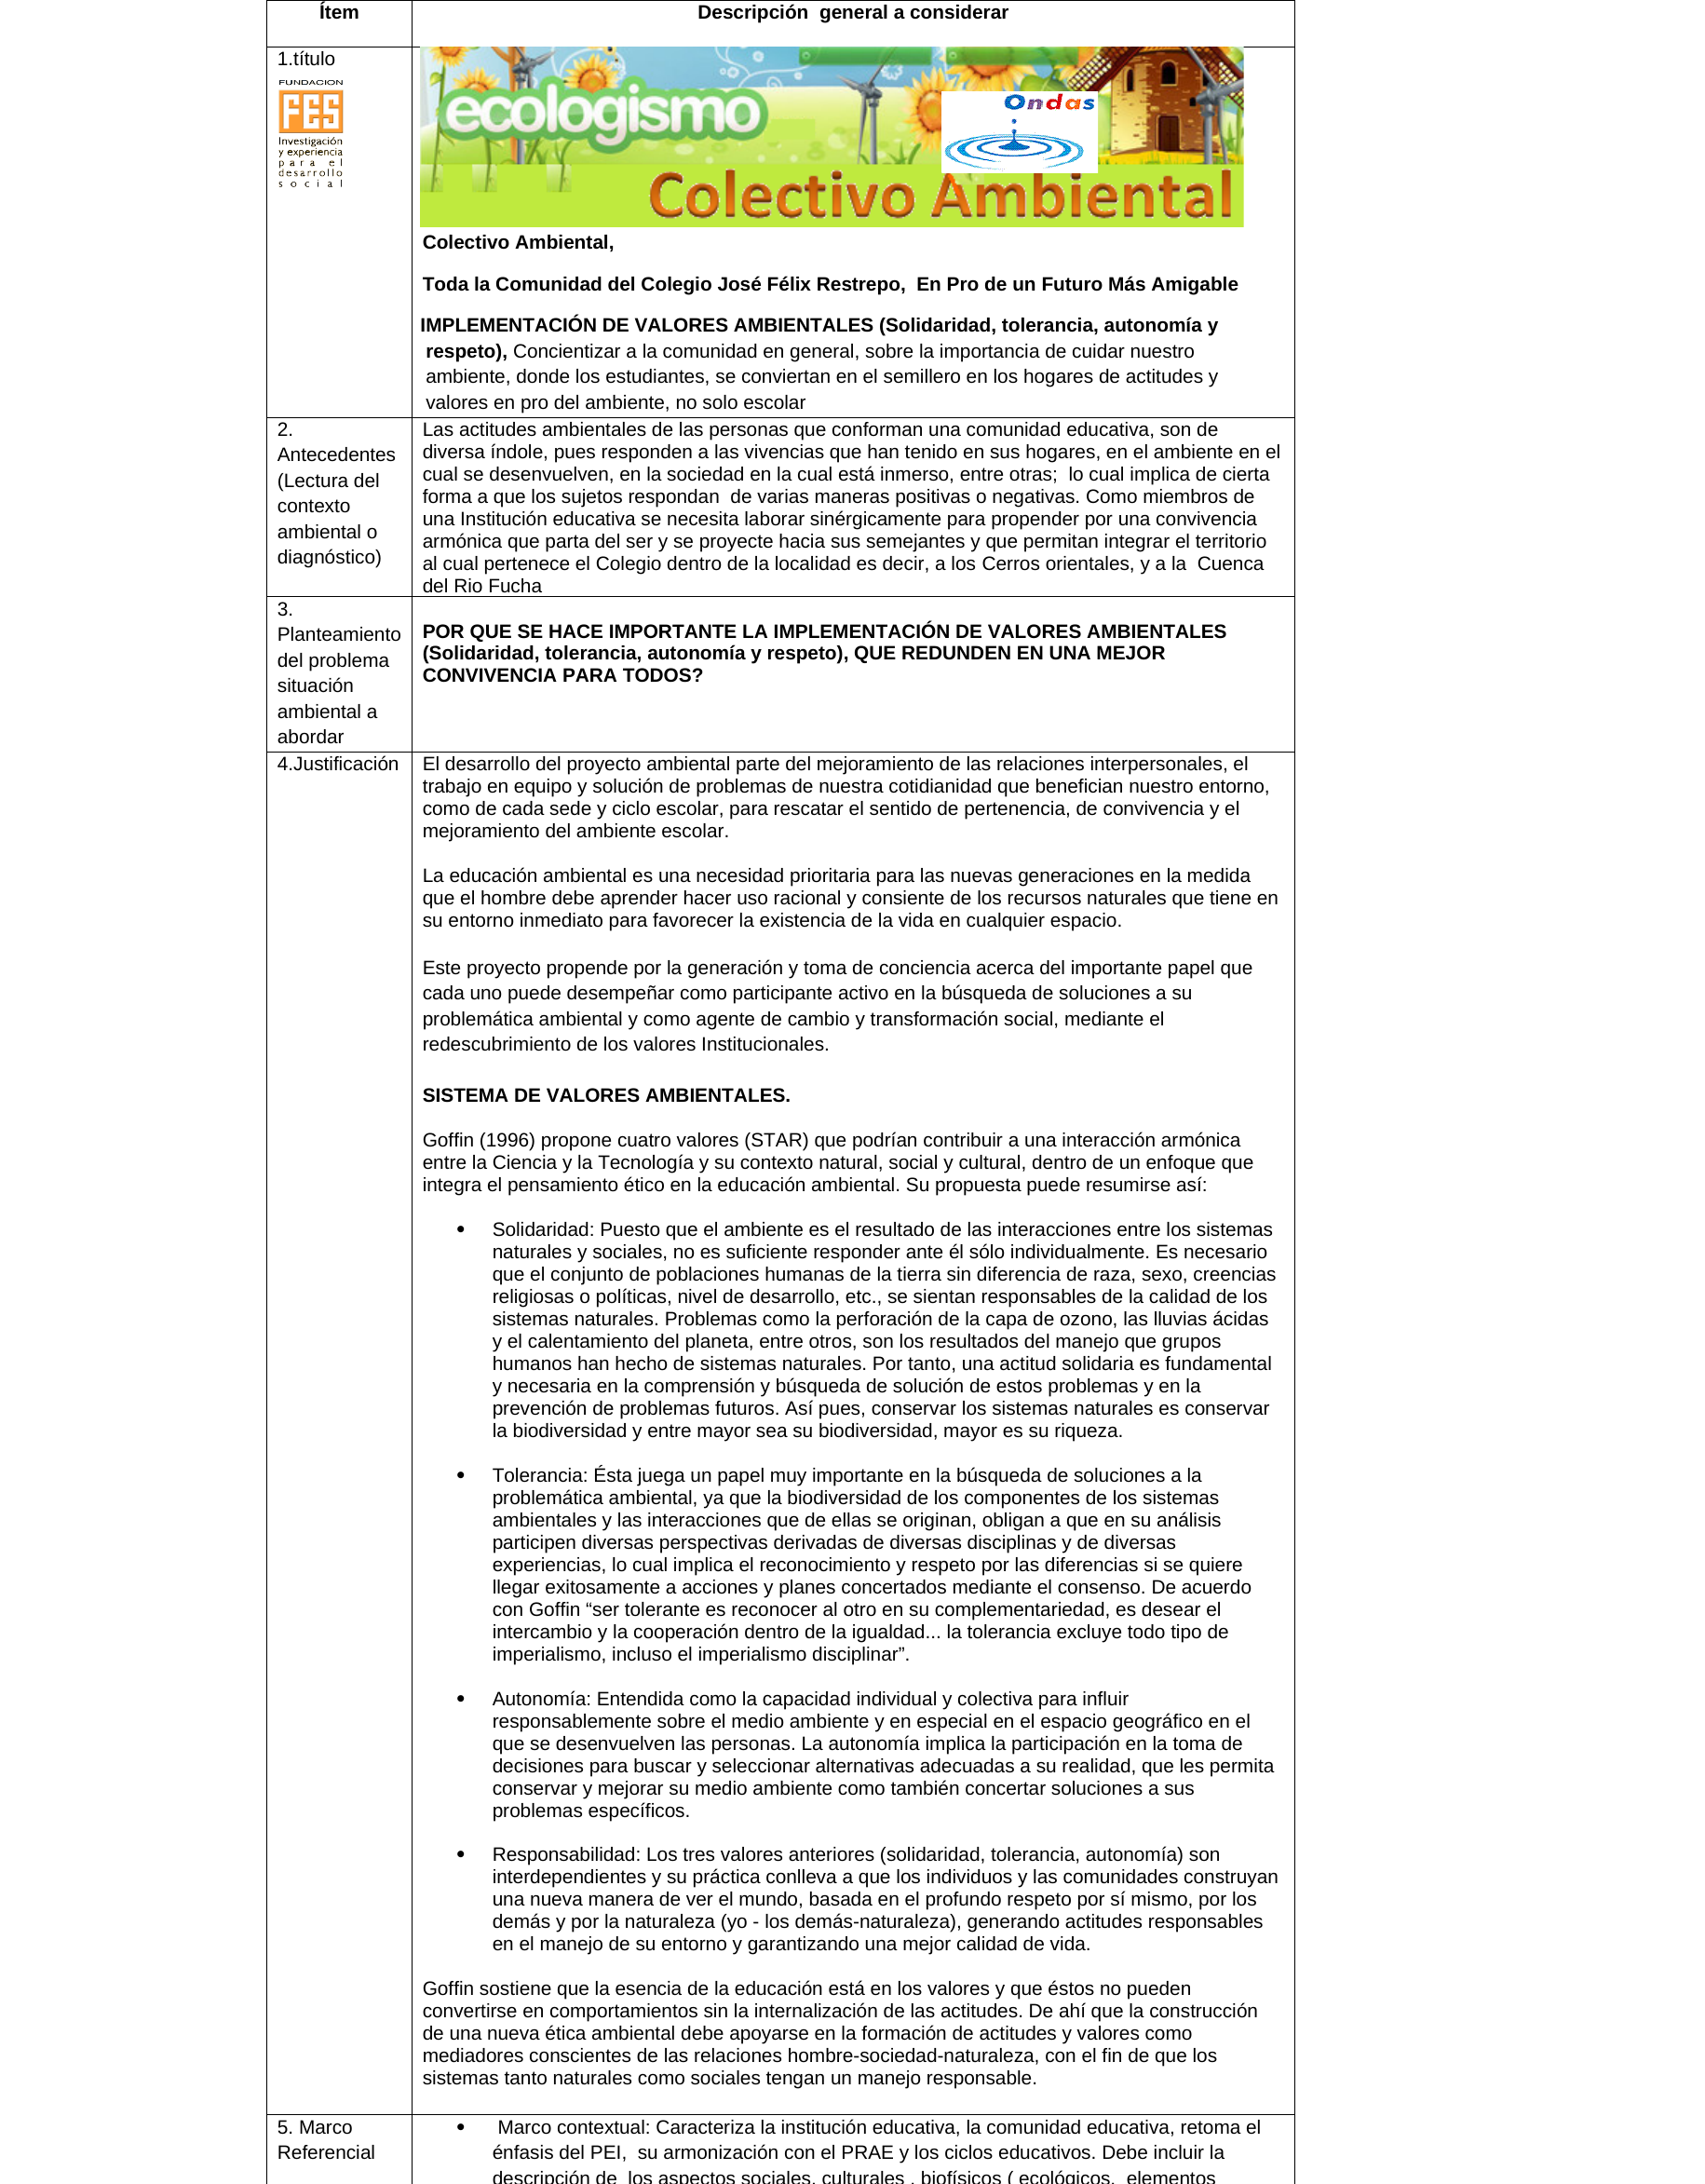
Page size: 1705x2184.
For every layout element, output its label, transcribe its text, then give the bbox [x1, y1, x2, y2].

table_cell 2. Antecedentes (Lectura del contexto ambiental o diagnóstico) [267, 418, 412, 596]
table_cell 4.Justificación [267, 753, 412, 2114]
table_cell POR QUE SE HACE IMPORTANTE LA IMPLEMENTACIÓN DE VALORES AMBIENTALES (Solidaridad, tolerancia, autonomía y respeto), QUE REDUNDEN EN UNA MEJOR CONVIVENCIA PARA TODOS? [413, 597, 1294, 752]
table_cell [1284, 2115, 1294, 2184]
table_cell 1.título [267, 47, 412, 417]
table_header Ítem [267, 1, 412, 47]
table_cell 5. Marco Referencial [267, 2115, 412, 2184]
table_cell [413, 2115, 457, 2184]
table_cell 3. Planteamiento del problema situación ambiental a abordar [267, 597, 412, 752]
picture [420, 47, 1244, 227]
table_header Descripción general a considerar [413, 1, 1294, 47]
table_cell Colectivo Ambiental, Toda la Comunidad del Colegio José Félix Restrepo, En Pro de un Futuro Más Amigable IMPLEMENTACIÓN DE VALORES AMBIENTALES (Solidaridad, tolerancia, autonomía y respeto), Concientizar a la comunidad en general, sobre la importancia de cuidar nuestro ambiente, donde los estudiantes, se conviertan en el semillero en los hogares de actitudes y valores en pro del ambiente, no solo escolar [413, 47, 1294, 417]
table_cell Las actitudes ambientales de las personas que conforman una comunidad educativa, son de diversa índole, pues responden a las vivencias que han tenido en sus hogares, en el ambiente en el cual se desenvuelven, en la sociedad en la cual está inmerso, entre otras; lo cual implica de cierta forma a que los sujetos respondan de varias maneras positivas o negativas. Como miembros de una Institución educativa se necesita laborar sinérgicamente para propender por una convivencia armónica que parta del ser y se proyecte hacia sus semejantes y que permitan integrar el territorio al cual pertenece el Colegio dentro de la localidad es decir, a los Cerros orientales, y a la Cuenca del Rio Fucha [413, 418, 1294, 596]
table_cell El desarrollo del proyecto ambiental parte del mejoramiento de las relaciones interpersonales, el trabajo en equipo y solución de problemas de nuestra cotidianidad que benefician nuestro entorno, como de cada sede y ciclo escolar, para rescatar el sentido de pertenencia, de convivencia y el mejoramiento del ambiente escolar. La educación ambiental es una necesidad prioritaria para las nuevas generaciones en la medida que el hombre debe aprender hacer uso racional y consiente de los recursos naturales que tiene en su entorno inmediato para favorecer la existencia de la vida en cualquier espacio. Este proyecto propende por la generación y toma de conciencia acerca del importante papel que cada uno puede desempeñar como participante activo en la búsqueda de soluciones a su problemática ambiental y como agente de cambio y transformación social, mediante el redescubrimiento de los valores Institucionales. SISTEMA DE VALORES AMBIENTALES. Goffin (1996) propone cuatro valores (STAR) que podrían contribuir a una interacción armónica entre la Ciencia y la Tecnología y su contexto natural, social y cultural, dentro de un enfoque que integra el pensamiento ético en la educación ambiental. Su propuesta puede resumirse así: Solidaridad: Puesto que el ambiente es el resultado de las interacciones entre los sistemas naturales y sociales, no es suficiente responder ante él sólo individualmente. Es necesario que el conjunto de poblaciones humanas de la tierra sin diferencia de raza, sexo, creencias religiosas o políticas, nivel de desarrollo, etc., se sientan responsables de la calidad de los sistemas naturales. Problemas como la perforación de la capa de ozono, las lluvias ácidas y el calentamiento del planeta, entre otros, son los resultados del manejo que grupos humanos han hecho de sistemas naturales. Por tanto, una actitud solidaria es fundamental y necesaria en la comprensión y búsqueda de solución de estos problemas y en la prevención de problemas futuros. Así pues, conservar los sistemas naturales es conservar la biodiversidad y entre mayor sea su biodiversidad, mayor es su riqueza. Tolerancia: Ésta juega un papel muy importante en la búsqueda de soluciones a la problemática ambiental, ya que la biodiversidad de los componentes de los sistemas ambientales y las interacciones que de ellas se originan, obligan a que en su análisis participen diversas perspectivas derivadas de diversas disciplinas y de diversas experiencias, lo cual implica el reconocimiento y respeto por las diferencias si se quiere llegar exitosamente a acciones y planes concertados mediante el consenso. De acuerdo con Goffin “ser tolerante es reconocer al otro en su complementariedad, es desear el intercambio y la cooperación dentro de la igualdad... la tolerancia excluye todo tipo de imperialismo, incluso el imperialismo disciplinar”. Autonomía: Entendida como la capacidad individual y colectiva para influir responsablemente sobre el medio ambiente y en especial en el espacio geográfico en el que se desenvuelven las personas. La autonomía implica la participación en la toma de decisiones para buscar y seleccionar alternativas adecuadas a su realidad, que les permita conservar y mejorar su medio ambiente como también concertar soluciones a sus problemas específicos. Responsabilidad: Los tres valores anteriores (solidaridad, tolerancia, autonomía) son interdependientes y su práctica conlleva a que los individuos y las comunidades construyan una nueva manera de ver el mundo, basada en el profundo respeto por sí mismo, por los demás y por la naturaleza (yo - los demás-naturaleza), generando actitudes responsables en el manejo de su entorno y garantizando una mejor calidad de vida. Goffin sostiene que la esencia de la educación está en los valores y que éstos no pueden convertirse en comportamientos sin la internalización de las actitudes. De ahí que la construcción de una nueva ética ambiental debe apoyarse en la formación de actitudes y valores como mediadores conscientes de las relaciones hombre-sociedad-naturaleza, con el fin de que los sistemas tanto naturales como sociales tengan un manejo responsable. [413, 753, 1294, 2114]
